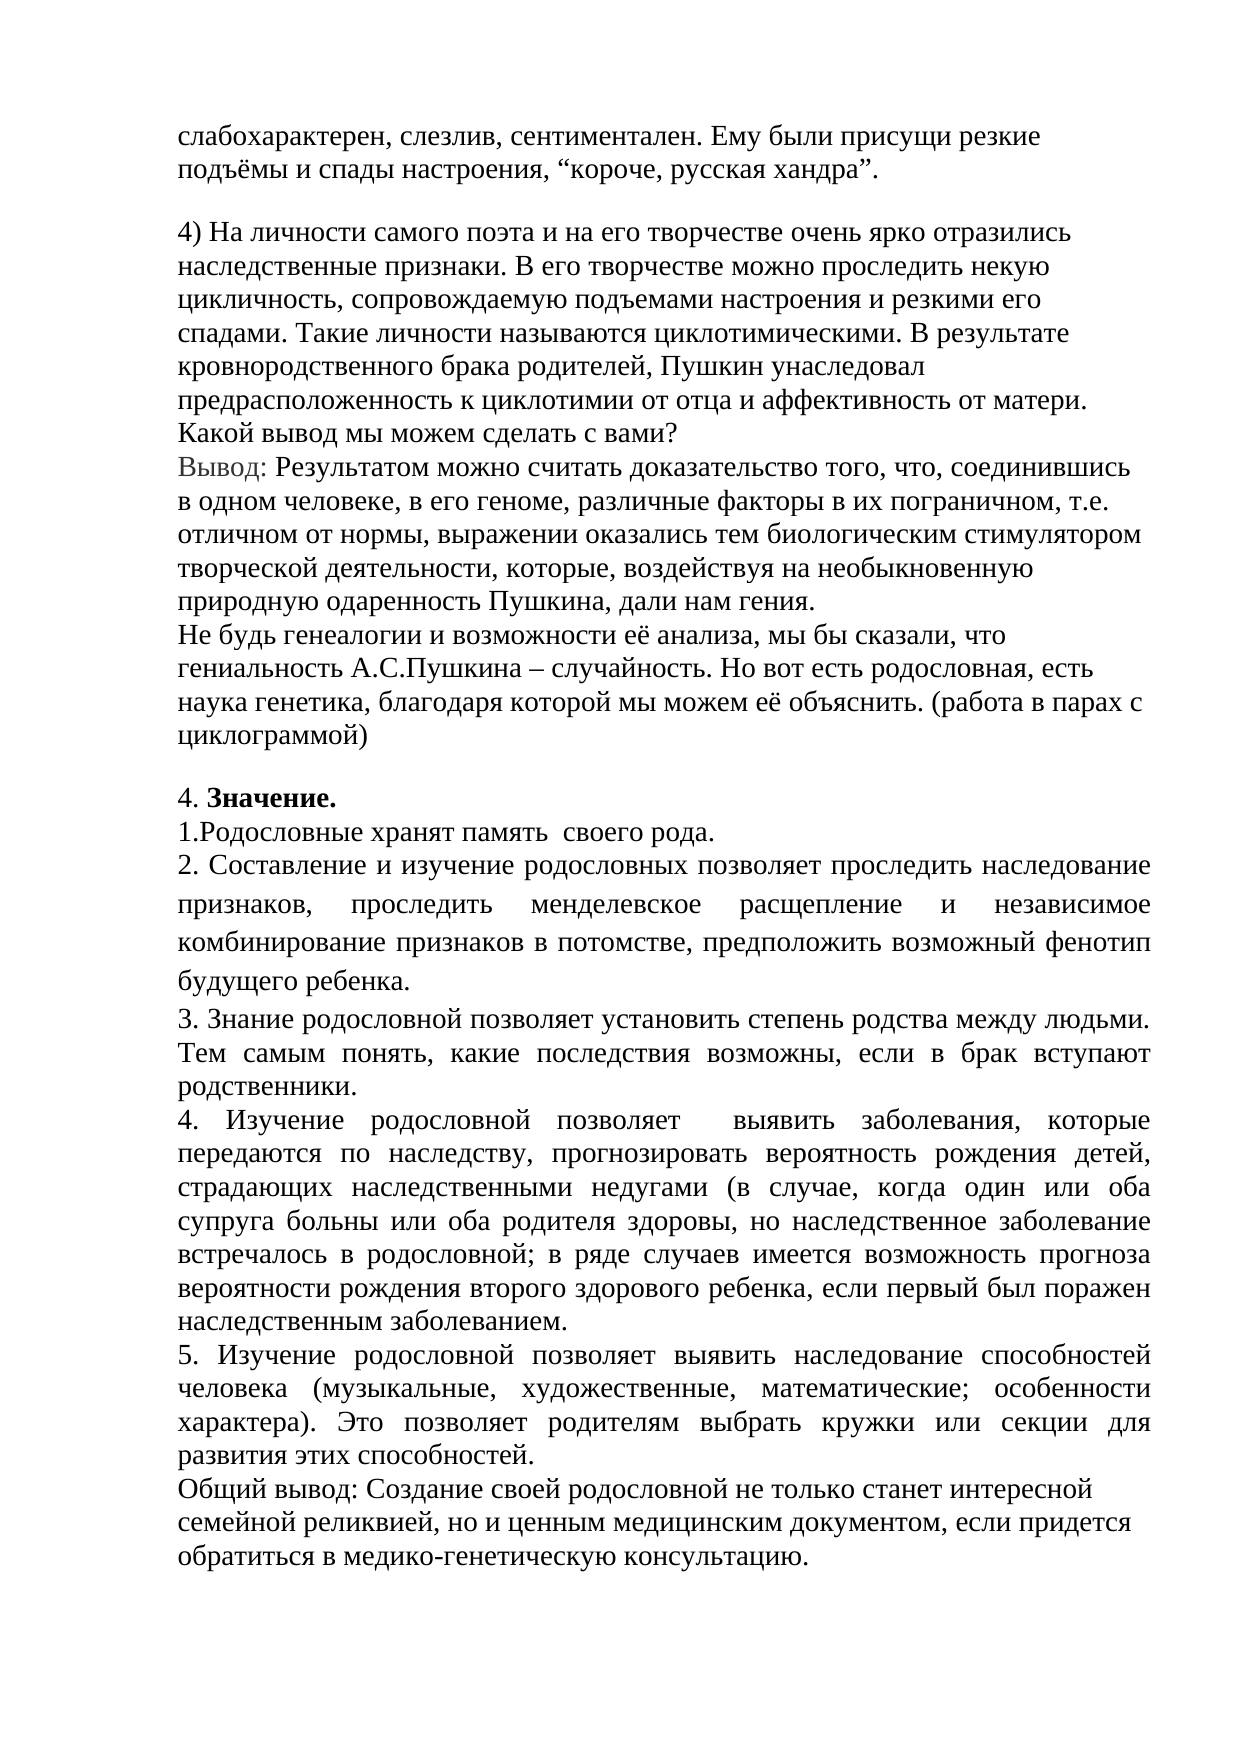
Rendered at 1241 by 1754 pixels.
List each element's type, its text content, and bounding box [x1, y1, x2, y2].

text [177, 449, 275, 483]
text 1.Родословные хранят память своего рода. [177, 814, 1152, 847]
text Вывод: Результатом можно считать доказательство того, что, соединившись в одном человеке, в его геноме, различные факторы в их пограничном, т.е. отличном от нормы, выражении оказались тем биологическим стимулятором творческой деятельности, которые, воздействуя на необыкновенную природную одаренность Пушкина, дали нам гения. [816, 449, 1152, 617]
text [177, 118, 1152, 185]
text 4. Значение. [199, 780, 1152, 814]
text Общий вывод: Создание своей родословной не только станет интересной семейной реликвией, но и ценным медицинским документом, если придется обратиться в медико-генетическую консультацию. [177, 1471, 1152, 1572]
text 4) На личности самого поэта и на его творчестве очень ярко отразились наследственные признаки. В его творчестве можно проследить некую цикличность, сопровождаемую подъемами настроения и резкими его спадами. Такие личности называются циклотимическими. В результате кровнородственного брака родителей, Пушкин унаследовал предрасположенность к циклотимии от отца и аффективность от матери. [177, 214, 1152, 416]
text 5. Изучение родословной позволяет выявить наследование способностей человека (музыкальные, художественные, математические; особенности характера). Это позволяет родителям выбрать кружки или секции для развития этих способностей. [177, 1337, 1152, 1471]
text Не будь генеалогии и возможности её анализа, мы бы сказали, что гениальность А.С.Пушкина – случайность. Но вот есть родословная, есть наука генетика, благодаря которой мы можем её объяснить. (работа в парах с циклограммой) [177, 617, 1152, 751]
text 2. Составление и изучение родословных позволяет проследить наследование признаков, проследить менделевское расщепление и независимое комбинирование признаков в потомстве, предположить возможный фенотип будущего ребенка. [177, 847, 1152, 996]
text Какой вывод мы можем сделать с вами? [177, 416, 1152, 449]
text 3. Знание родословной позволяет установить степень родства между людьми. Тем самым понять, какие последствия возможны, если в брак вступают родственники. [177, 1001, 1152, 1102]
text 4. Изучение родословной позволяет выявить заболевания, которые передаются по наследству, прогнозировать вероятность рождения детей, страдающих наследственными недугами (в случае, когда один или оба супруга больны или оба родителя здоровы, но наследственное заболевание встречалось в родословной; в ряде случаев имеется возможность прогноза вероятности рождения второго здорового ребенка, если первый был поражен наследственным заболеванием. [177, 1102, 1152, 1337]
